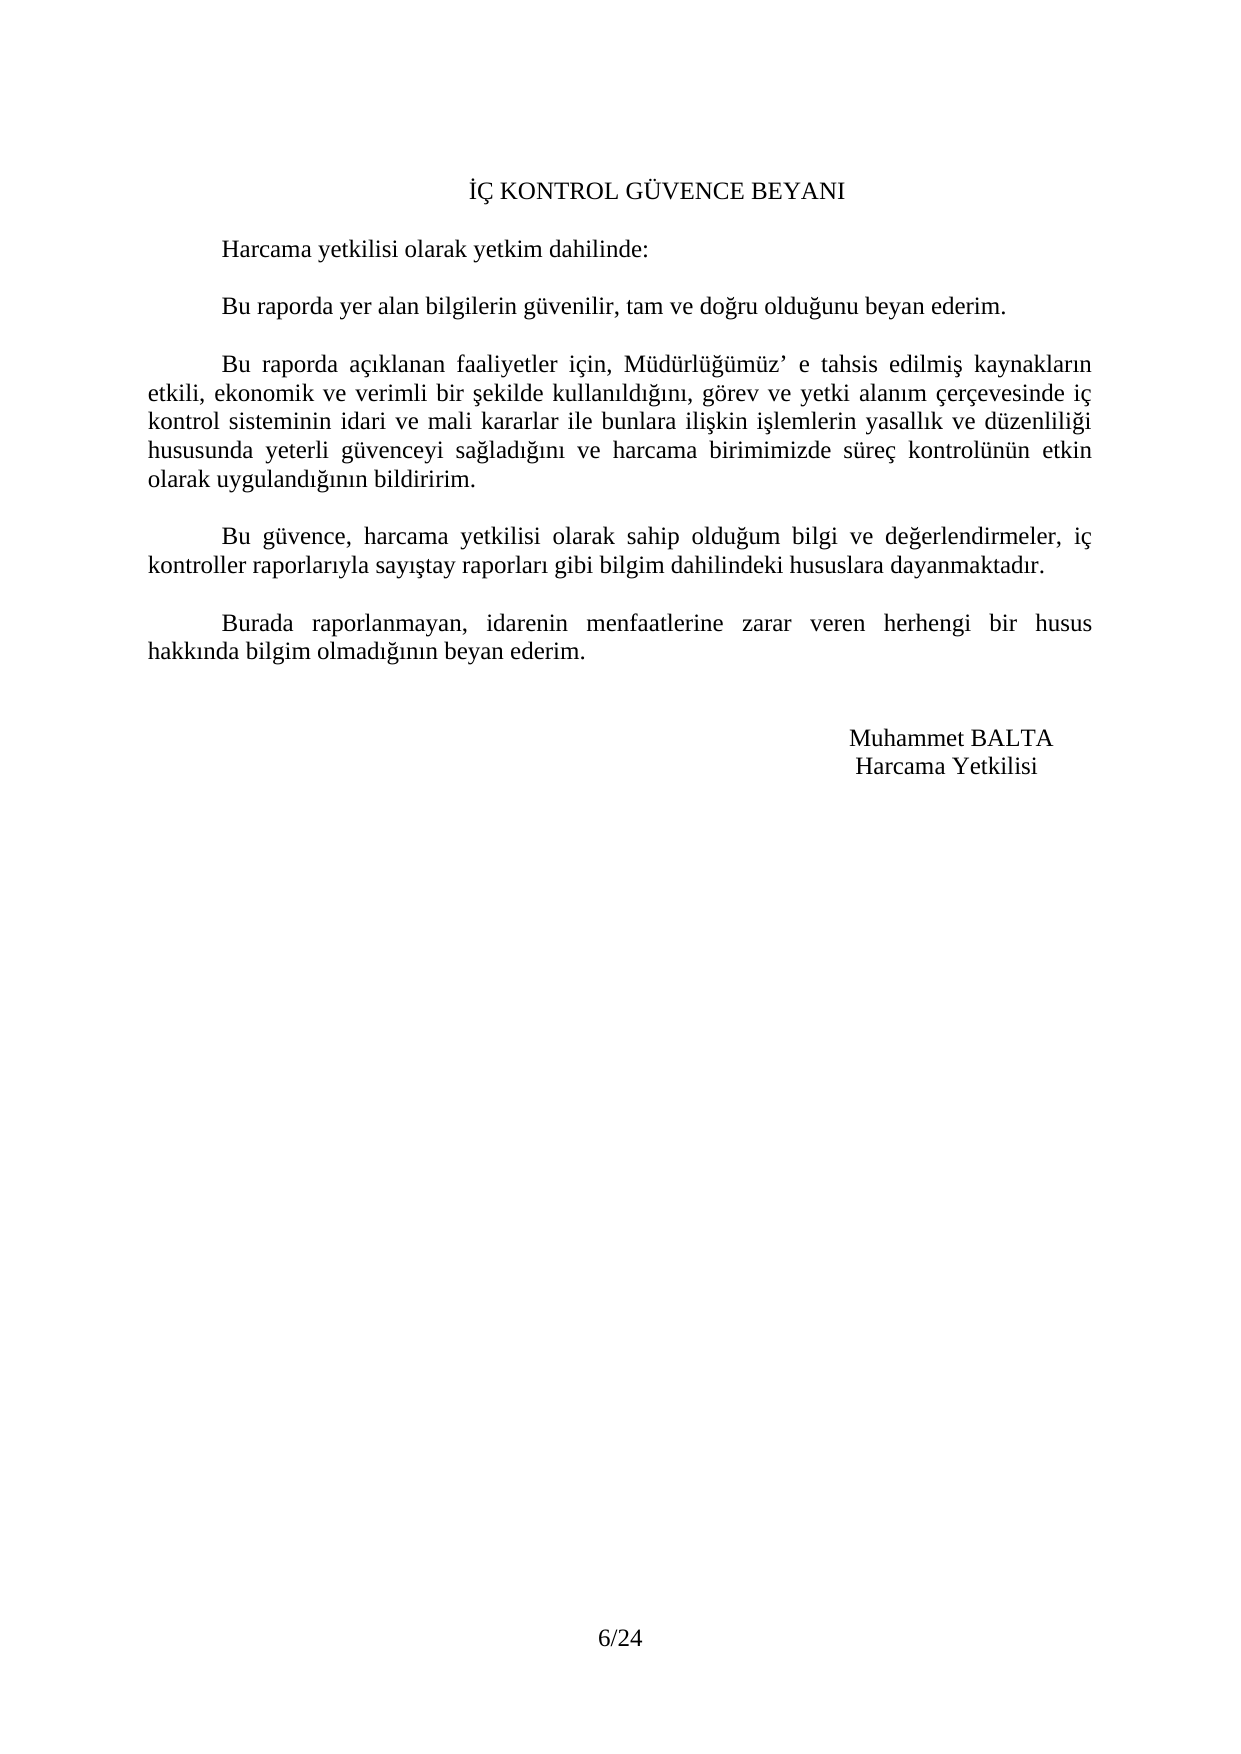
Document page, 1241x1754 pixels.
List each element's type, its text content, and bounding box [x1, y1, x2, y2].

text Harcama yetkilisi olarak yetkim dahilinde: [148, 234, 1093, 263]
text Muhammet BALTA [148, 723, 1093, 751]
text Burada raporlanmayan, idarenin menfaatlerine zarar veren herhengi bir husus hakkında bilgim olmadığının beyan ederim. [148, 608, 1093, 665]
text Harcama Yetkilisi [148, 751, 1093, 780]
text Bu güvence, harcama yetkilisi olarak sahip olduğum bilgi ve değerlendirmeler, iç kontroller raporlarıyla sayıştay raporları gibi bilgim dahilindeki hususlara dayanmaktadır. [148, 521, 1093, 579]
text İÇ KONTROL GÜVENCE BEYANI [148, 176, 1093, 205]
text Bu raporda açıklanan faaliyetler için, Müdürlüğümüz’ e tahsis edilmiş kaynakların etkili, ekonomik ve verimli bir şekilde kullanıldığını, görev ve yetki alanım çerçevesinde iç kontrol sisteminin idari ve mali kararlar ile bunlara ilişkin işlemlerin yasallık ve düzenliliği hususunda yeterli güvenceyi sağladığını ve harcama birimimizde süreç kontrolünün etkin olarak uygulandığının bildiririm. [148, 349, 1093, 493]
text Bu raporda yer alan bilgilerin güvenilir, tam ve doğru olduğunu beyan ederim. [148, 291, 1093, 320]
